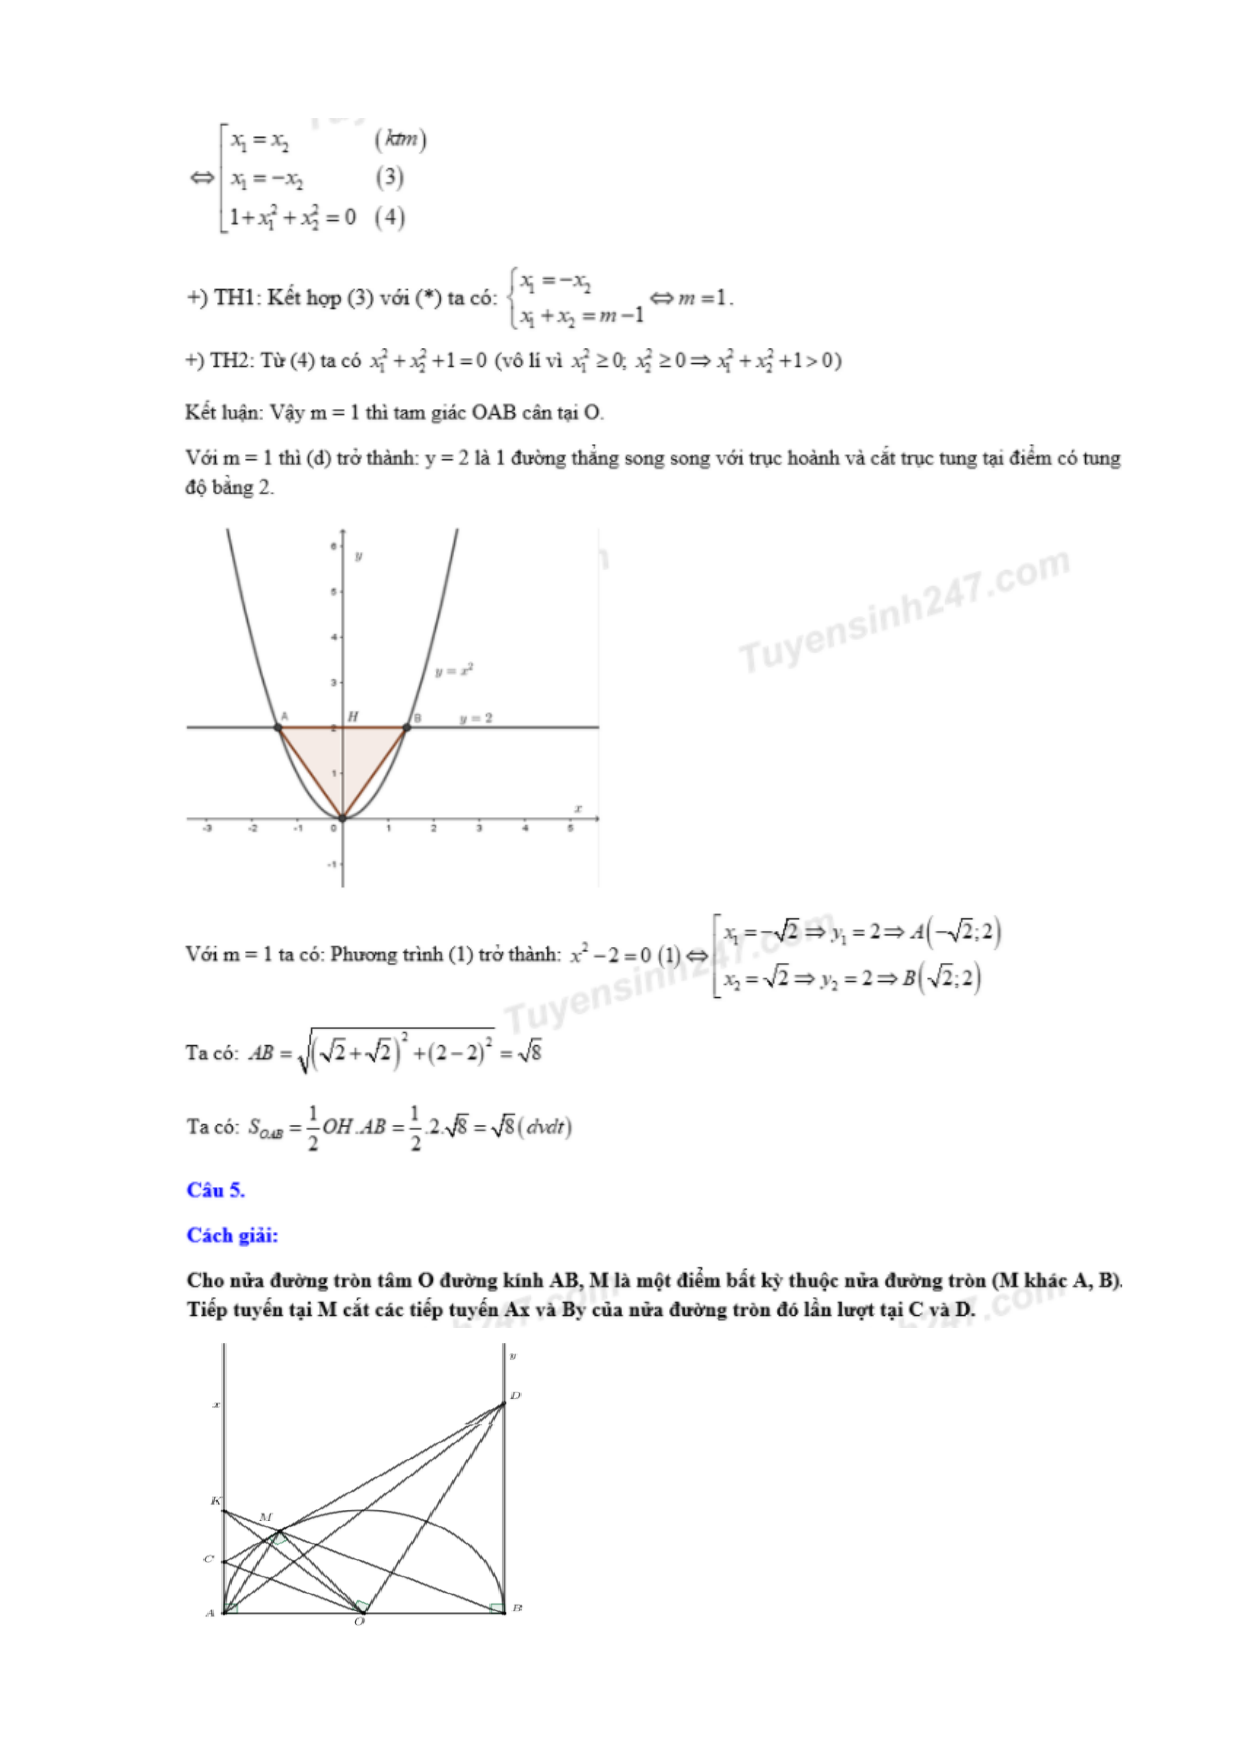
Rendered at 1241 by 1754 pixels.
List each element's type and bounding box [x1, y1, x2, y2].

picture [177, 118, 746, 333]
picture [177, 1342, 531, 1627]
picture [177, 1098, 1123, 1328]
picture [177, 347, 1123, 1083]
